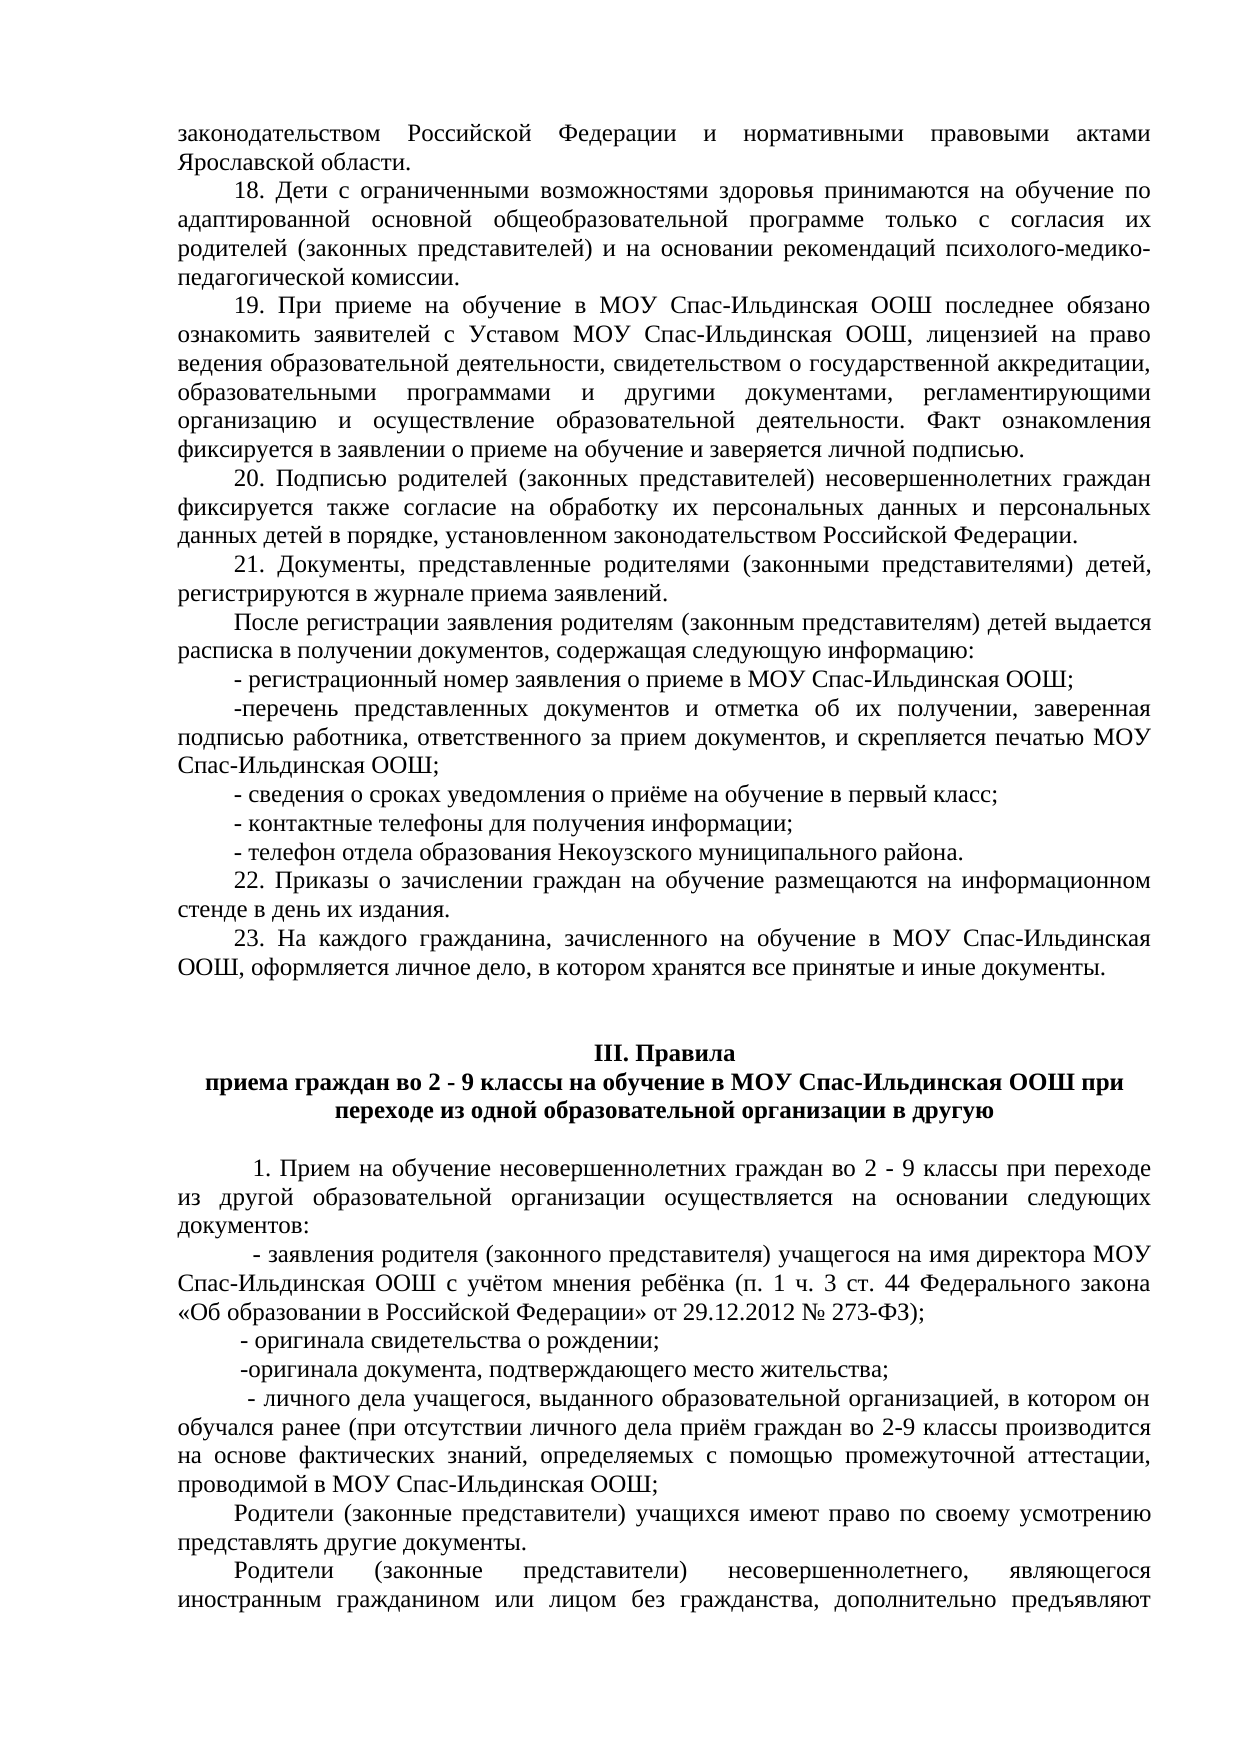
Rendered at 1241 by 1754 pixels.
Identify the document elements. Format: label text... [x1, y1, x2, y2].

text - личного дела учащегося, выданного образовательной организацией, в котором он обучался ранее (при отсутствии личного дела приём граждан во 2-9 классы производится на основе фактических знаний, определяемых с помощью промежуточной аттестации, проводимой в МОУ Спас-Ильдинская ООШ; [177, 1383, 1152, 1498]
text -оригинала документа, подтверждающего место жительства; [177, 1354, 1152, 1383]
text - телефон отдела образования Некоузского муниципального района. [177, 837, 1152, 866]
text 19. При приеме на обучение в МОУ Спас-Ильдинская ООШ последнее обязано ознакомить заявителей с Уставом МОУ Спас-Ильдинская ООШ, лицензией на право ведения образовательной деятельности, свидетельством о государственной аккредитации, образовательными программами и другими документами, регламентирующими организацию и осуществление образовательной деятельности. Факт ознакомления фиксируется в заявлении о приеме на обучение и заверяется личной подписью. [177, 291, 1152, 463]
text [177, 1556, 1152, 1613]
text - заявления родителя (законного представителя) учащегося на имя директора МОУ Спас-Ильдинская ООШ с учётом мнения ребёнка (п. 1 ч. 3 ст. 44 Федерального закона «Об образовании в Российской Федерации» от 29.12.2012 № 273-ФЗ); [177, 1239, 1152, 1326]
title приема граждан во 2 - 9 классы на обучение в МОУ Спас-Ильдинская ООШ при переходе из одной образовательной организации в другую [177, 1067, 1152, 1124]
text 23. На каждого гражданина, зачисленного на обучение в МОУ Спас-Ильдинская ООШ, оформляется личное дело, в котором хранятся все принятые и иные документы. [177, 923, 1152, 981]
text - оригинала свидетельства о рождении; [177, 1326, 1152, 1354]
text - сведения о сроках уведомления о приёме на обучение в первый класс; [177, 779, 1152, 808]
title III. Правила [177, 1038, 1152, 1067]
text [177, 118, 1152, 176]
text -перечень представленных документов и отметка об их получении, заверенная подписью работника, ответственного за прием документов, и скрепляется печатью МОУ Спас-Ильдинская ООШ; [177, 693, 1152, 779]
text 22. Приказы о зачислении граждан на обучение размещаются на информационном стенде в день их издания. [177, 866, 1152, 923]
text 1. Прием на обучение несовершеннолетних граждан во 2 - 9 классы при переходе из другой образовательной организации осуществляется на основании следующих документов: [177, 1153, 1152, 1239]
text - регистрационный номер заявления о приеме в МОУ Спас-Ильдинская ООШ; [177, 664, 1152, 693]
text 21. Документы, представленные родителями (законными представителями) детей, регистрируются в журнале приема заявлений. [177, 549, 1152, 607]
text 18. Дети с ограниченными возможностями здоровья принимаются на обучение по адаптированной основной общеобразовательной программе только с согласия их родителей (законных представителей) и на основании рекомендаций психолого-медико-педагогической комиссии. [177, 176, 1152, 291]
text 20. Подписью родителей (законных представителей) несовершеннолетних граждан фиксируется также согласие на обработку их персональных данных и персональных данных детей в порядке, установленном законодательством Российской Федерации. [177, 463, 1152, 549]
text Родители (законные представители) учащихся имеют право по своему усмотрению представлять другие документы. [177, 1498, 1152, 1556]
text После регистрации заявления родителям (законным представителям) детей выдается расписка в получении документов, содержащая следующую информацию: [177, 607, 1152, 664]
text - контактные телефоны для получения информации; [177, 808, 1152, 837]
